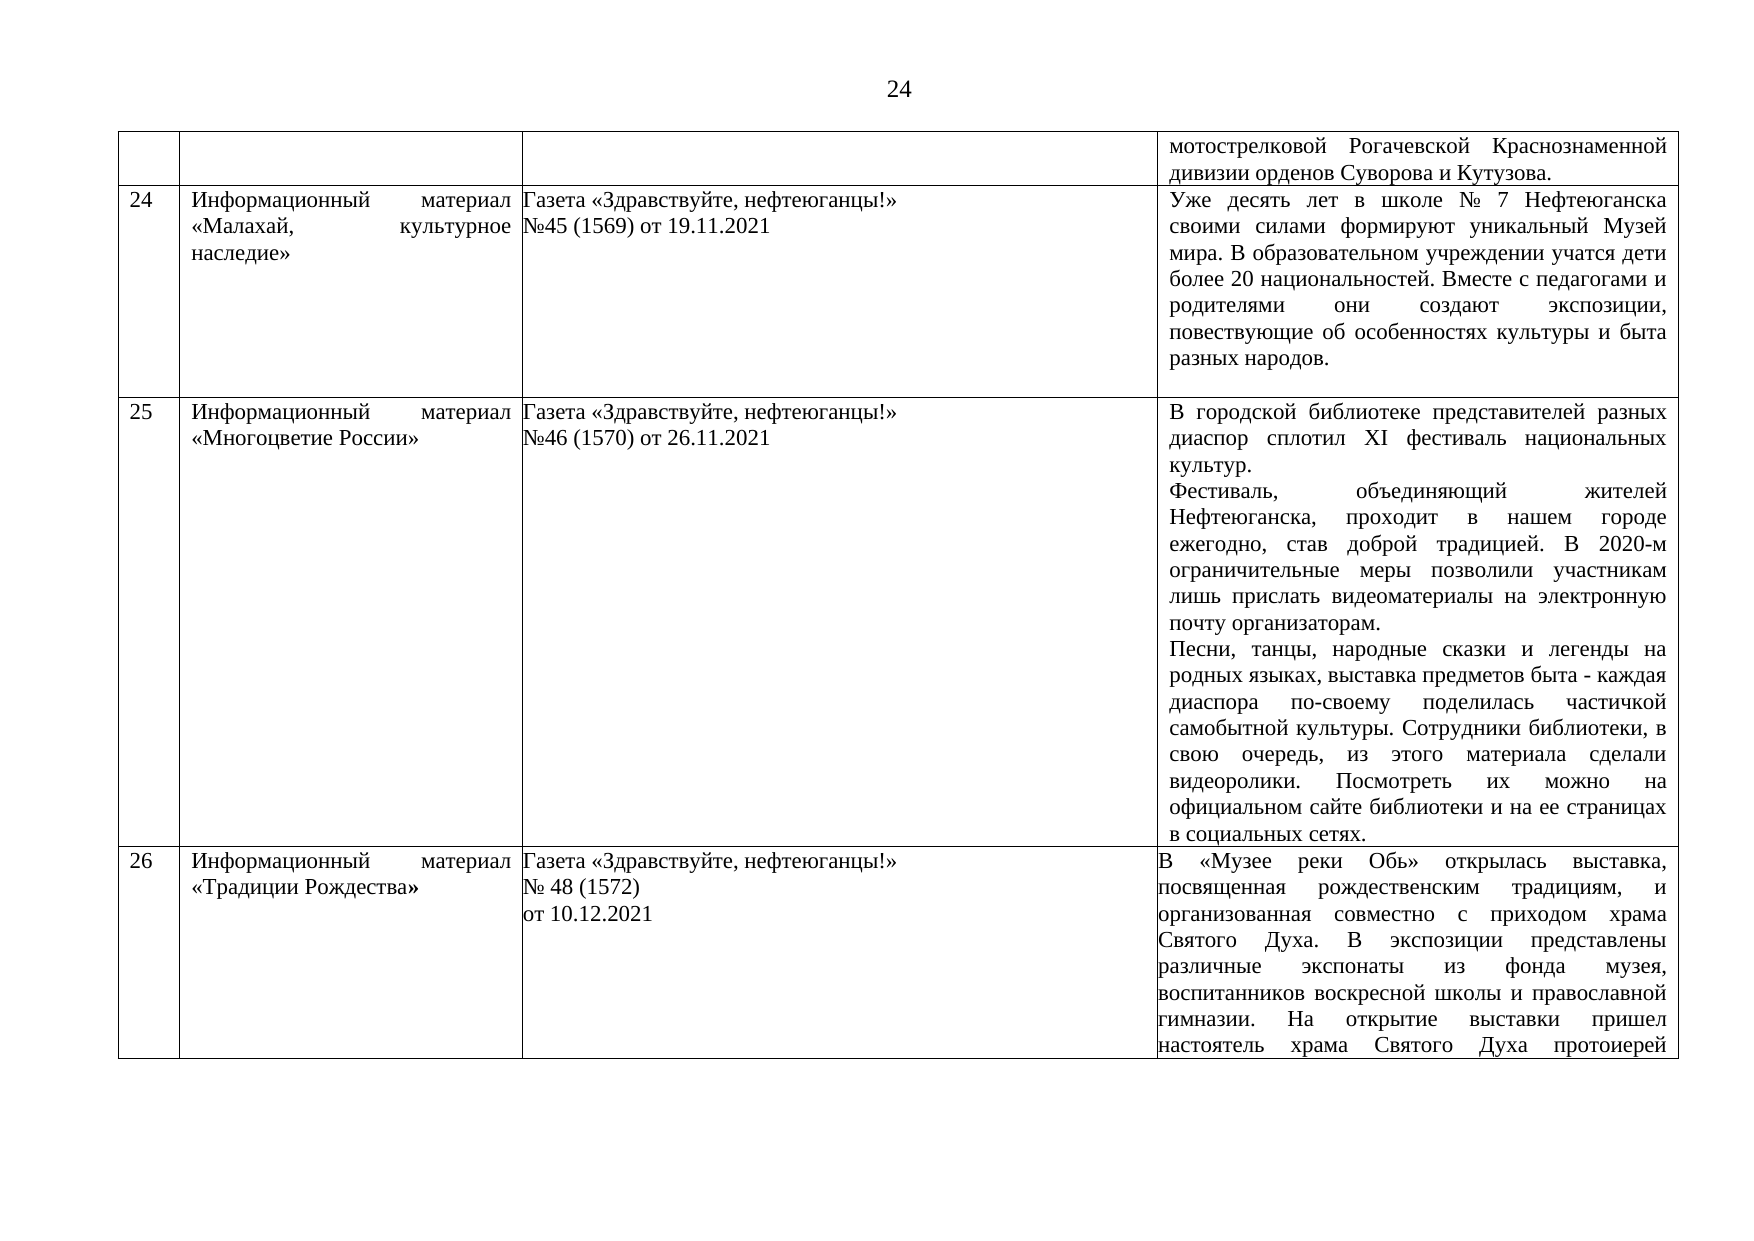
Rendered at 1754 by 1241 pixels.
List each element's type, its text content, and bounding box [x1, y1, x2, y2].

table_cell Информационный материал «Многоцветие России» [180, 398, 522, 846]
table_cell 26 [119, 847, 179, 1058]
table_cell Уже десять лет в школе № 7 Нефтеюганска своими силами формируют уникальный Музей мира. В образовательном учреждении учатся дети более 20 национальностей. Вместе с педагогами и родителями они создают экспозиции, повествующие об особенностях культуры и быта разных народов. [1158, 186, 1678, 397]
table_cell Газета «Здравствуйте, нефтеюганцы!» №45 (1569) от 19.11.2021 [523, 186, 1157, 397]
table_cell 25 [119, 398, 179, 846]
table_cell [1158, 847, 1678, 1058]
table_cell 24 [119, 186, 179, 397]
table_cell 23 [119, 132, 179, 185]
table_cell Газета «Здравствуйте, нефтеюганцы!» №46 (1570) от 26.11.2021 [523, 398, 1157, 846]
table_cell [180, 132, 522, 185]
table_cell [180, 847, 522, 1058]
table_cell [523, 847, 1157, 1058]
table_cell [523, 132, 1157, 185]
table_cell Информационный материал «Малахай, культурное наследие» [180, 186, 522, 397]
table_cell В городской библиотеке представителей разных диаспор сплотил XI фестиваль национальных культур. Фестиваль, объединяющий жителей Нефтеюганска, проходит в нашем городе ежегодно, став доброй традицией. В 2020-м ограничительные меры позволили участникам лишь прислать видеоматериалы на электронную почту организаторам. Песни, танцы, народные сказки и легенды на родных языках, выставка предметов быта - каждая диаспора по-своему поделилась частичкой самобытной культуры. Сотрудники библиотеки, в свою очередь, из этого материала сделали видеоролики. Посмотреть их можно на официальном сайте библиотеки и на ее страницах в социальных сетях. [1158, 398, 1678, 846]
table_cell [1158, 132, 1678, 185]
